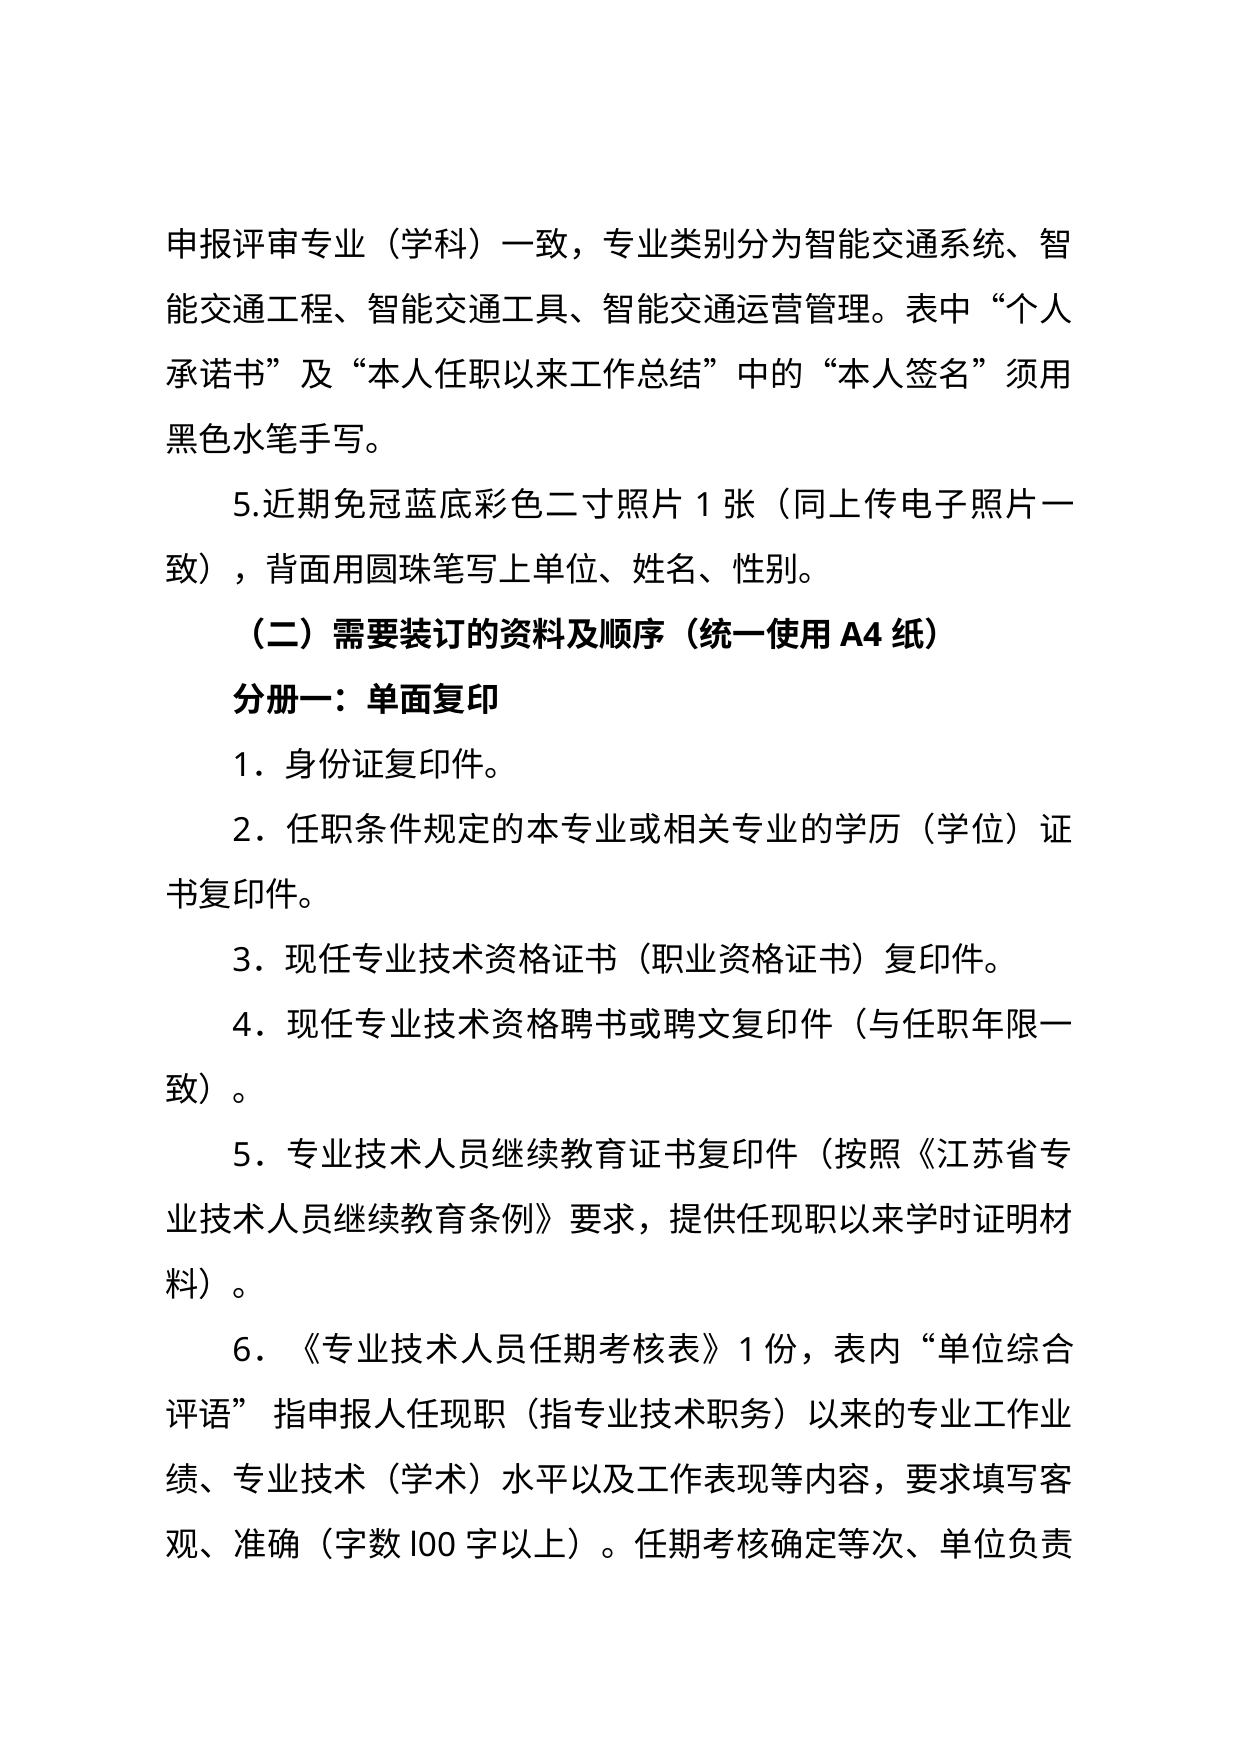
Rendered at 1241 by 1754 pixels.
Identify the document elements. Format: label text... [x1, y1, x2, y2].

text 2．任职条件规定的本专业或相关专业的学历（学位）证书复印件。 [165, 794, 1075, 924]
text 5．专业技术人员继续教育证书复印件（按照《江苏省专业技术人员继续教育条例》要求，提供任现职以来学时证明材料）。 [165, 1119, 1075, 1314]
text （二）需要装订的资料及顺序（统一使用 A4 纸） [165, 599, 1075, 664]
text 5.近期免冠蓝底彩色二寸照片1张（同上传电子照片一致），背面用圆珠笔写上单位、姓名、性别。 [165, 469, 1075, 599]
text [165, 209, 1075, 469]
text 3．现任专业技术资格证书（职业资格证书）复印件。 [165, 924, 1075, 989]
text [165, 1314, 1075, 1574]
text 分册一：单面复印 [165, 664, 1075, 729]
text 4．现任专业技术资格聘书或聘文复印件（与任职年限一致）。 [165, 989, 1075, 1119]
text 1．身份证复印件。 [165, 729, 1075, 794]
